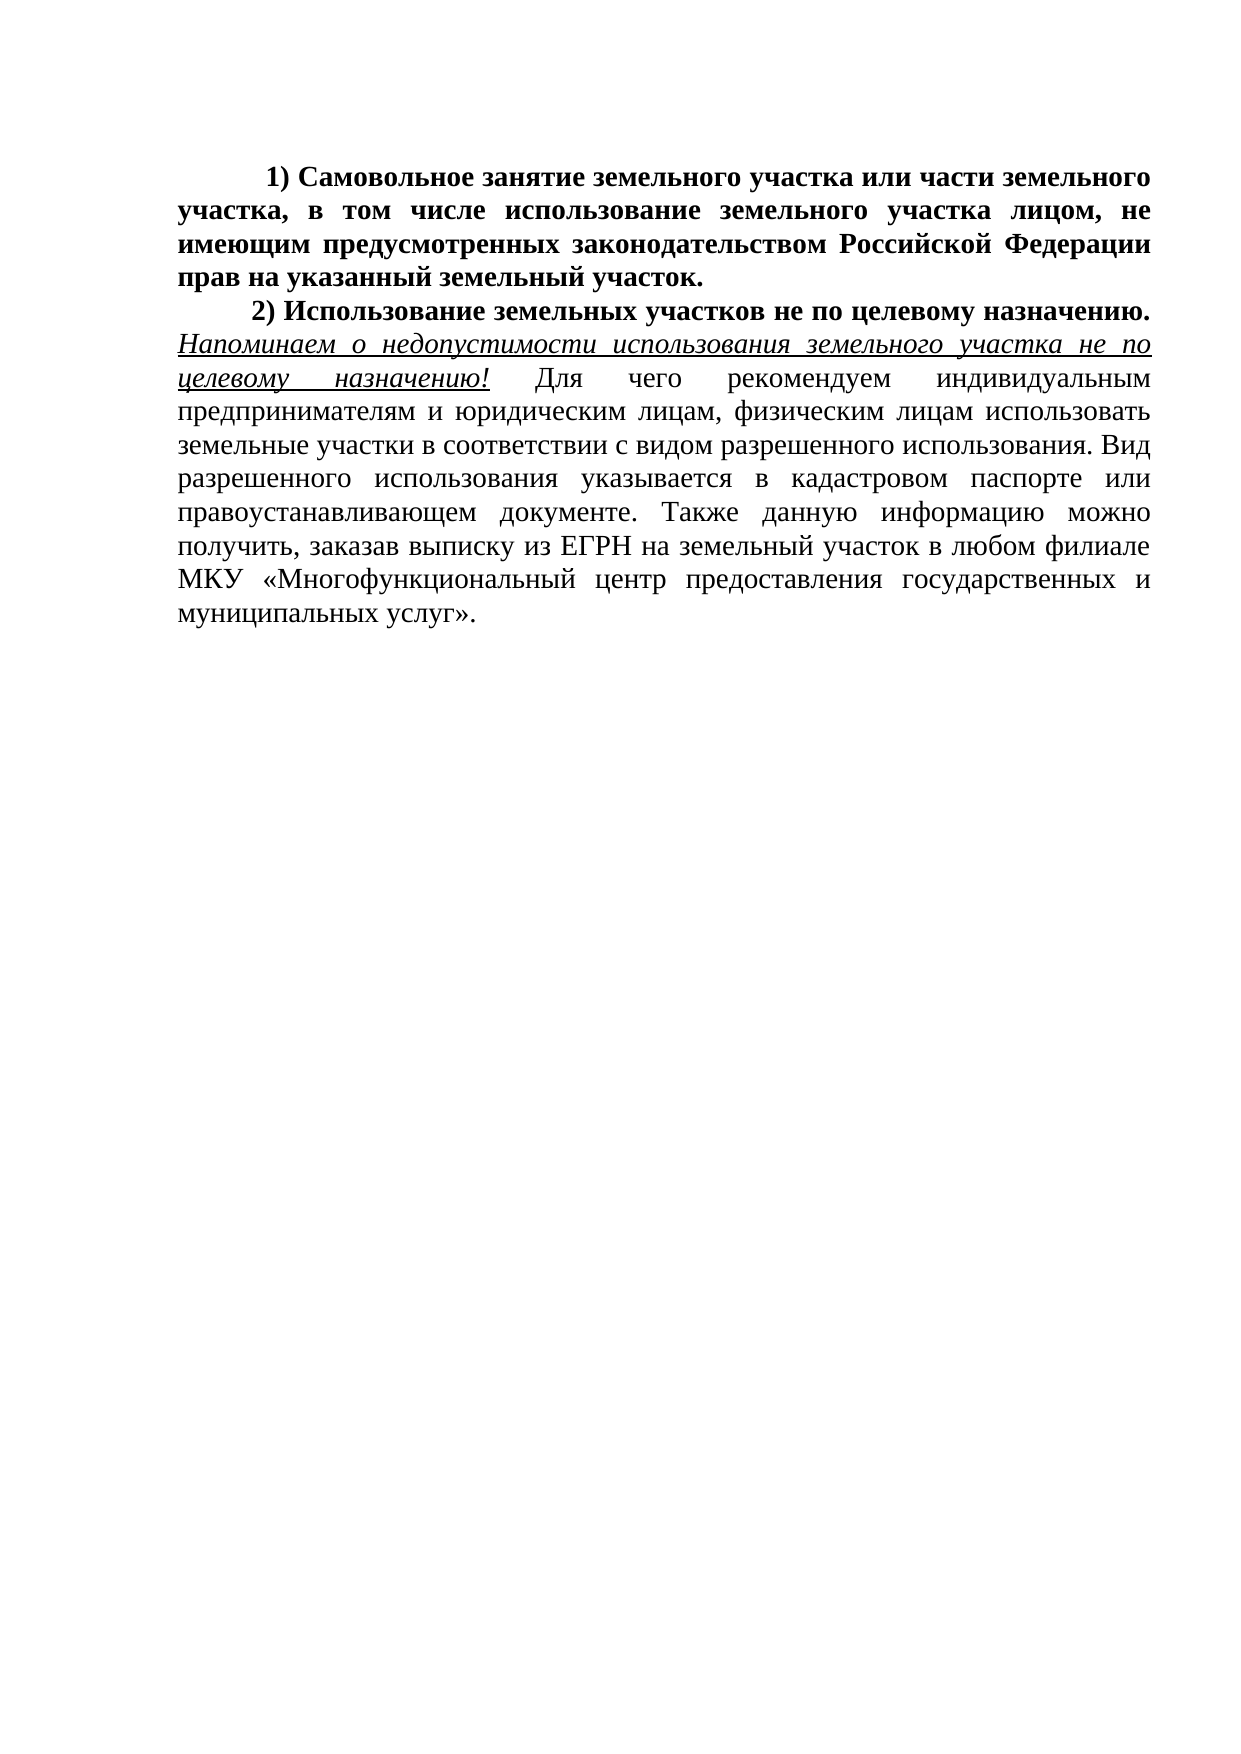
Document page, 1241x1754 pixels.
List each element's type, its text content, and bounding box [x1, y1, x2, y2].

text 1) Самовольное занятие земельного участка или части земельного участка, в том числе использование земельного участка лицом, не имеющим предусмотренных законодательством Российской Федерации прав на указанный земельный участок. [177, 159, 1152, 293]
text 2) Использование земельных участков не по целевому назначению. Напоминаем о недопустимости использования земельного участка не по целевому назначению! Для чего рекомендуем индивидуальным предпринимателям и юридическим лицам, физическим лицам использовать земельные участки в соответствии с видом разрешенного использования. Вид разрешенного использования указывается в кадастровом паспорте или правоустанавливающем документе. Также данную информацию можно получить, заказав выписку из ЕГРН на земельный участок в любом филиале МКУ «Многофункциональный центр предоставления государственных и муниципальных услуг». [177, 293, 1152, 355]
text 2) Использование земельных участков не по целевому назначению. Напоминаем о недопустимости использования земельного участка не по целевому назначению! Для чего рекомендуем индивидуальным предпринимателям и юридическим лицам, физическим лицам использовать земельные участки в соответствии с видом разрешенного использования. Вид разрешенного использования указывается в кадастровом паспорте или правоустанавливающем документе. Также данную информацию можно получить, заказав выписку из ЕГРН на земельный участок в любом филиале МКУ «Многофункциональный центр предоставления государственных и муниципальных услуг». [177, 356, 1152, 628]
